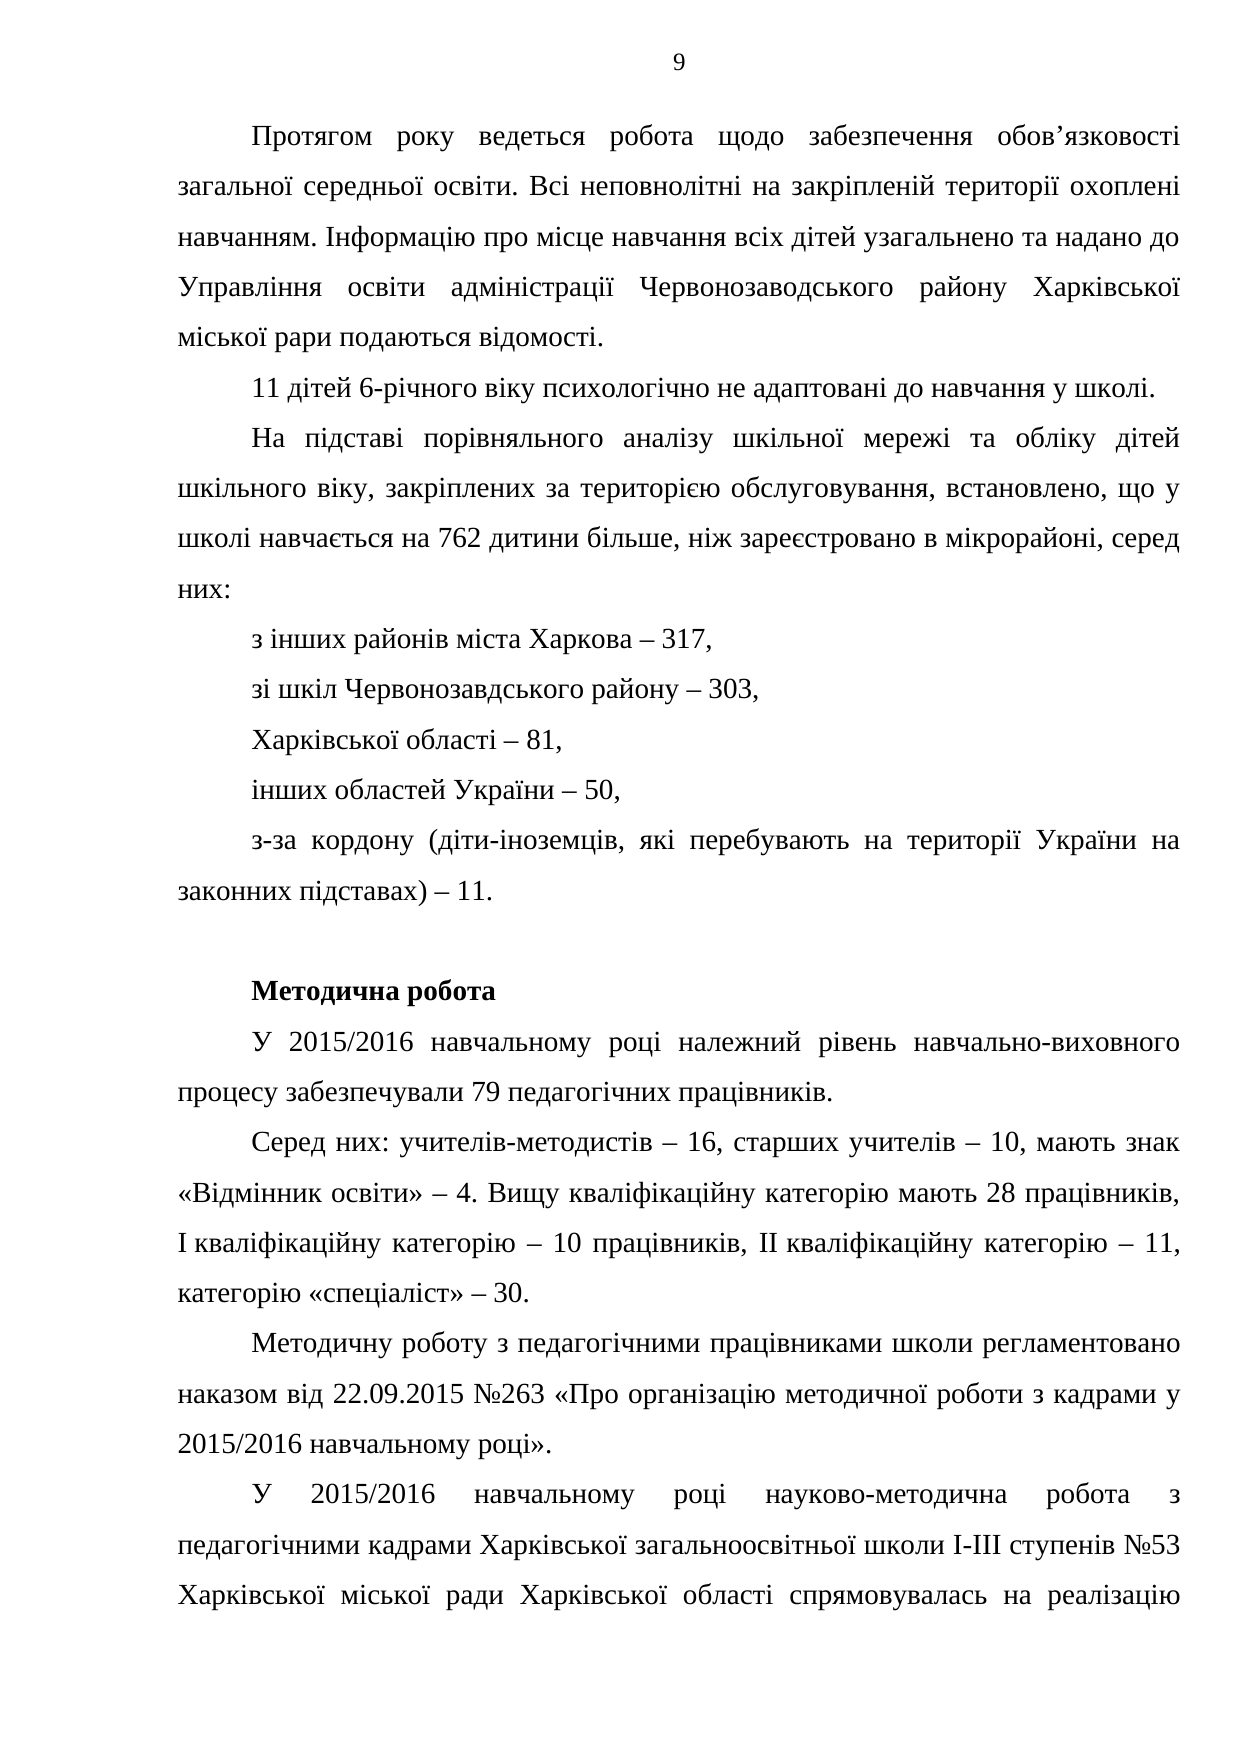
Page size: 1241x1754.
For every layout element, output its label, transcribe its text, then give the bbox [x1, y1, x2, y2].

text інших областей України – 50, [177, 772, 1181, 806]
text з інших районів міста Харкова – 317, [177, 621, 1181, 655]
text з-за кордону (діти-іноземців, які перебувають на території України на законних підставах) – 11. [177, 822, 1181, 906]
text Методичну роботу з педагогічними працівниками школи регламентовано наказом від 22.09.2015 №263 «Про організацію методичної роботи з кадрами у 2015/2016 навчальному році». [177, 1326, 1181, 1460]
text Методична робота [177, 973, 1181, 1007]
text У 2015/2016 навчальному році належний рівень навчально-виховного процесу забезпечували 79 педагогічних працівників. [177, 1024, 1181, 1108]
text зі шкіл Червонозавдського району – 303, [177, 672, 1181, 705]
text Протягом року ведеться робота щодо забезпечення обов’язковості загальної середньої освіти. Всі неповнолітні на закріпленій території охоплені навчанням. Інформацію про місце навчання всіх дітей узагальнено та надано до Управління освіти адміністрації Червонозаводського району Харківської міської рари подаються відомості. [177, 118, 1181, 353]
text 11 дітей 6-річного віку психологічно не адаптовані до навчання у школі. [177, 370, 1181, 403]
text На підставі порівняльного аналізу шкільної мережі та обліку дітей шкільного віку, закріплених за територією обслуговування, встановлено, що у школі навчається на 762 дитини більше, ніж зареєстровано в мікрорайоні, серед них: [177, 420, 1181, 604]
text Харківської області – 81, [177, 722, 1181, 755]
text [177, 1477, 1181, 1611]
text Серед них: учителів-методистів – 16, старших учителів – 10, мають знак «Відмінник освіти» – 4. Вищу кваліфікаційну категорію мають 28 працівників, І кваліфікаційну категорію – 10 працівників, ІІ кваліфікаційну категорію – 11, категорію «спеціаліст» – 30. [177, 1124, 1181, 1309]
